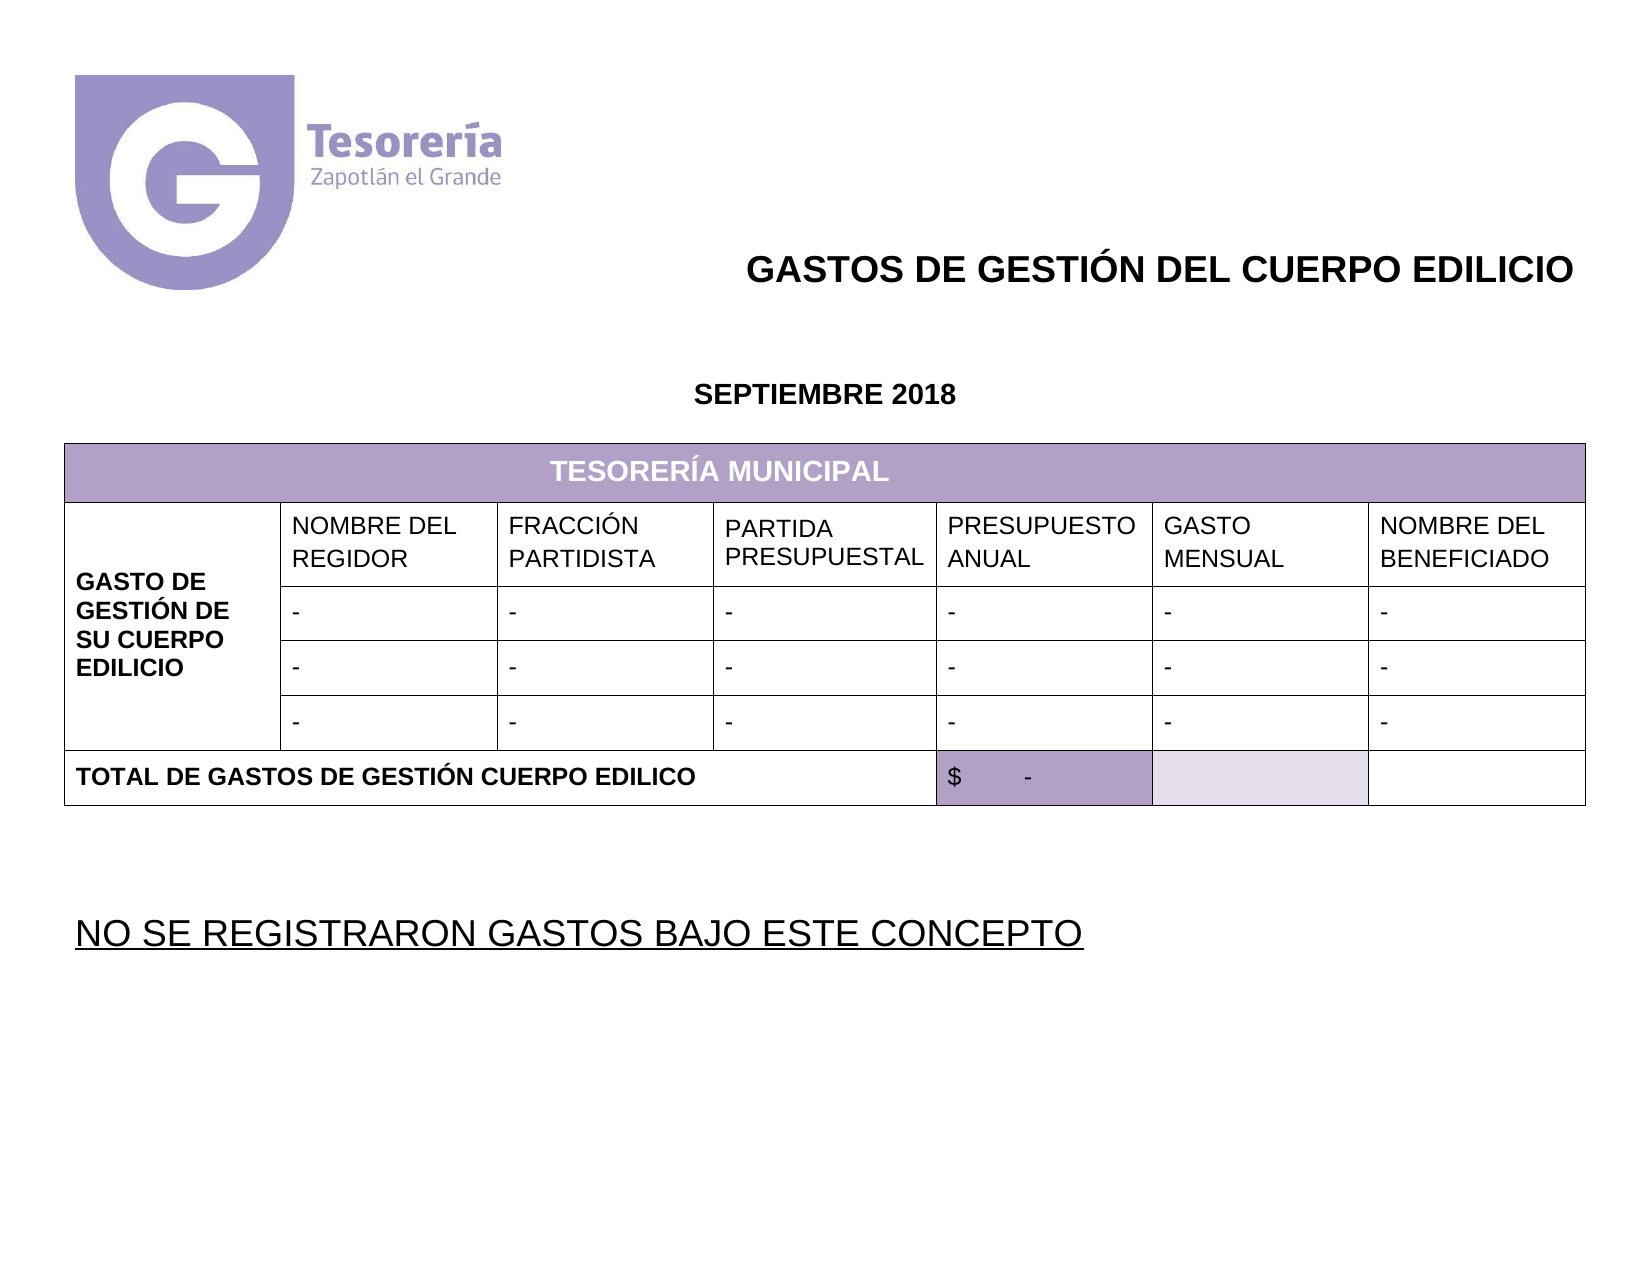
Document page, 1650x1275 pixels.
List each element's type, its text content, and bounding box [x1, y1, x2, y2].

text SEPTIEMBRE 2018 [75, 377, 1575, 411]
table_cell - [281, 696, 497, 750]
table_header TESORERÍA MUNICIPAL [65, 444, 1369, 502]
text NO SE REGISTRARON GASTOS BAJO ESTE CONCEPTO [75, 911, 1575, 954]
table_cell PRESUPUESTO ANUAL [937, 503, 1152, 586]
text GASTOS DE GESTIÓN DEL CUERPO EDILICIO [75, 247, 1575, 291]
picture [75, 75, 501, 290]
table_cell - [281, 641, 497, 695]
table_cell - [714, 587, 936, 640]
table_cell NOMBRE DEL REGIDOR [281, 503, 497, 586]
table_cell - [1369, 587, 1585, 640]
table_cell - [1369, 641, 1585, 695]
table_cell PARTIDA PRESUPUESTAL [714, 503, 936, 586]
table_cell - [937, 587, 1152, 640]
table_cell GASTO DE GESTIÓN DE SU CUERPO EDILICIO [65, 503, 280, 750]
table_cell [1153, 751, 1368, 805]
table_cell FRACCIÓN PARTIDISTA [498, 503, 713, 586]
table_cell [1369, 751, 1585, 805]
table_cell TOTAL DE GASTOS DE GESTIÓN CUERPO EDILICO [65, 751, 936, 805]
table_cell - [937, 696, 1152, 750]
table_cell - [498, 696, 713, 750]
table_cell - [498, 587, 713, 640]
table_cell - [281, 587, 497, 640]
table_cell - [1153, 696, 1368, 750]
table_cell NOMBRE DEL BENEFICIADO [1369, 503, 1585, 586]
table_cell - [937, 641, 1152, 695]
table_cell - [714, 696, 936, 750]
table_cell - [1369, 696, 1585, 750]
table_cell - [714, 641, 936, 695]
table_cell - [1153, 641, 1368, 695]
table_header [1369, 444, 1585, 502]
table_cell - [1153, 587, 1368, 640]
table_cell GASTO MENSUAL [1153, 503, 1368, 586]
table_cell $ - [937, 751, 1152, 805]
table_cell - [498, 641, 713, 695]
